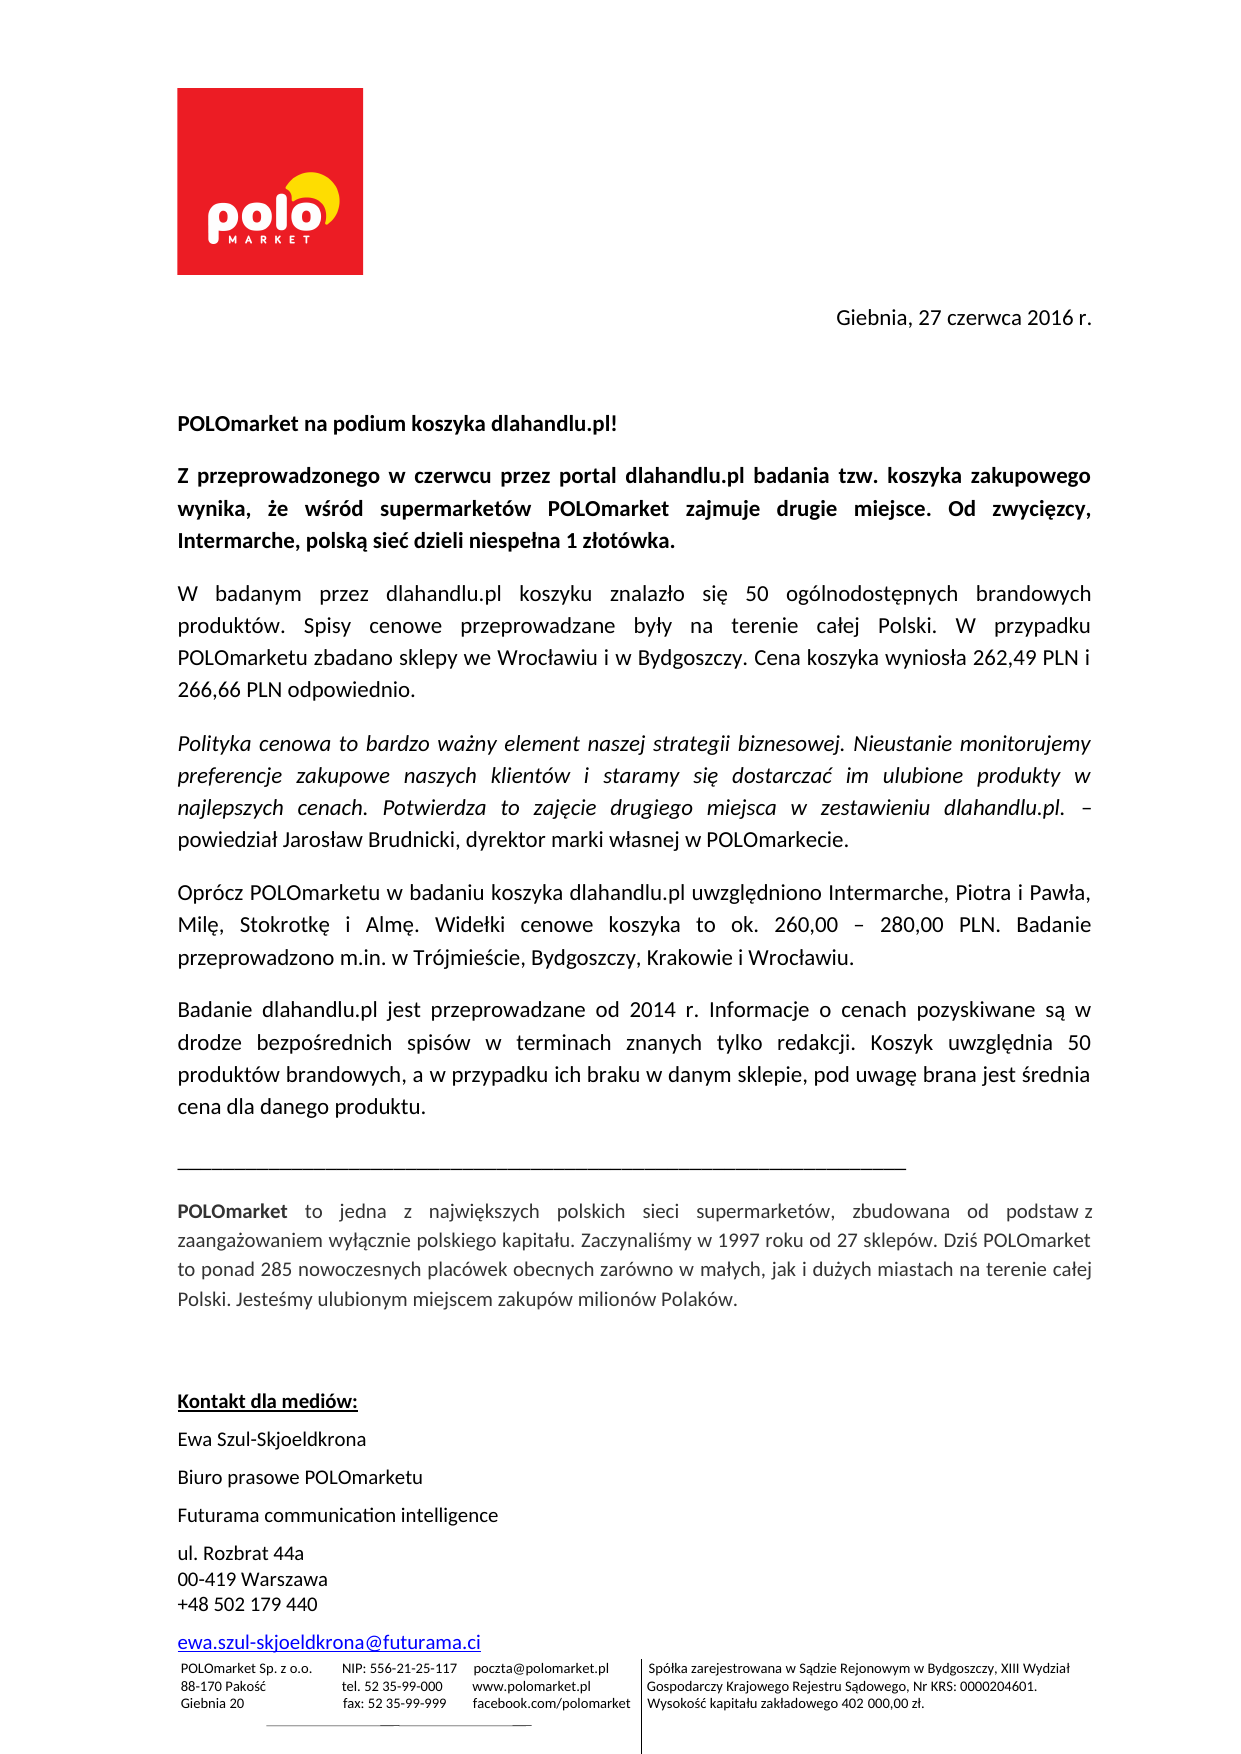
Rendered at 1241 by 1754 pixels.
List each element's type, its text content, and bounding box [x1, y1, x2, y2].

text ul. Rozbrat 44a 00-419 Warszawa +48 502 179 440 [177, 1540, 1092, 1617]
text POLOmarket na podium koszyka dlahandlu.pl! [177, 409, 1092, 437]
text Polityka cenowa to bardzo ważny element naszej strategii biznesowej. Nieustanie monitorujemy preferencje zakupowe naszych klientów i staramy się dostarczać im ulubione produkty w najlepszych cenach. Potwierdza to zajęcie drugiego miejsca w zestawieniu dlahandlu.pl. – powiedział Jarosław Brudnicki, dyrektor marki własnej w POLOmarkecie. [177, 729, 1092, 853]
text Oprócz POLOmarketu w badaniu koszyka dlahandlu.pl uwzględniono Intermarche, Piotra i Pawła, Milę, Stokrotkę i Almę. Widełki cenowe koszyka to ok. 260,00 – 280,00 PLN. Badanie przeprowadzono m.in. w Trójmieście, Bydgoszczy, Krakowie i Wrocławiu. [177, 878, 1092, 971]
text Z przeprowadzonego w czerwcu przez portal dlahandlu.pl badania tzw. koszyka zakupowego wynika, że wśród supermarketów POLOmarket zajmuje drugie miejsce. Od zwycięzcy, Intermarche, polską sieć dzieli niespełna 1 złotówka. [177, 462, 1092, 554]
text Ewa Szul-Skjoeldkrona [177, 1427, 1092, 1452]
text W badanym przez dlahandlu.pl koszyku znalazło się 50 ogólnodostępnych brandowych produktów. Spisy cenowe przeprowadzane były na terenie całej Polski. W przypadku POLOmarketu zbadano sklepy we Wrocławiu i w Bydgoszczy. Cena koszyka wyniosła 262,49 PLN i 266,66 PLN odpowiednio. [177, 579, 1092, 704]
text Kontakt dla mediów: [177, 1389, 1092, 1414]
text Biuro prasowe POLOmarketu [177, 1464, 1092, 1490]
text POLOmarket to jedna z największych polskich sieci supermarketów, zbudowana od podstaw z zaangażowaniem wyłącznie polskiego kapitału. Zaczynaliśmy w 1997 roku od 27 sklepów. Dziś POLOmarket to ponad 285 nowoczesnych placówek obecnych zarówno w małych, jak i dużych miastach na terenie całej Polski. Jesteśmy ulubionym miejscem zakupów milionów Polaków. [177, 1198, 1092, 1311]
text ________________________________________________________________ [177, 1145, 1092, 1173]
picture [177, 88, 364, 275]
text Giebnia, 27 czerwca 2016 r. [177, 303, 1092, 331]
text Futurama communication intelligence [177, 1502, 1092, 1528]
text Badanie dlahandlu.pl jest przeprowadzane od 2014 r. Informacje o cenach pozyskiwane są w drodze bezpośrednich spisów w terminach znanych tylko redakcji. Koszyk uwzględnia 50 produktów brandowych, a w przypadku ich braku w danym sklepie, pod uwagę brana jest średnia cena dla danego produktu. [177, 996, 1092, 1120]
text ewa.szul-skjoeldkrona@futurama.ci [177, 1629, 1092, 1654]
